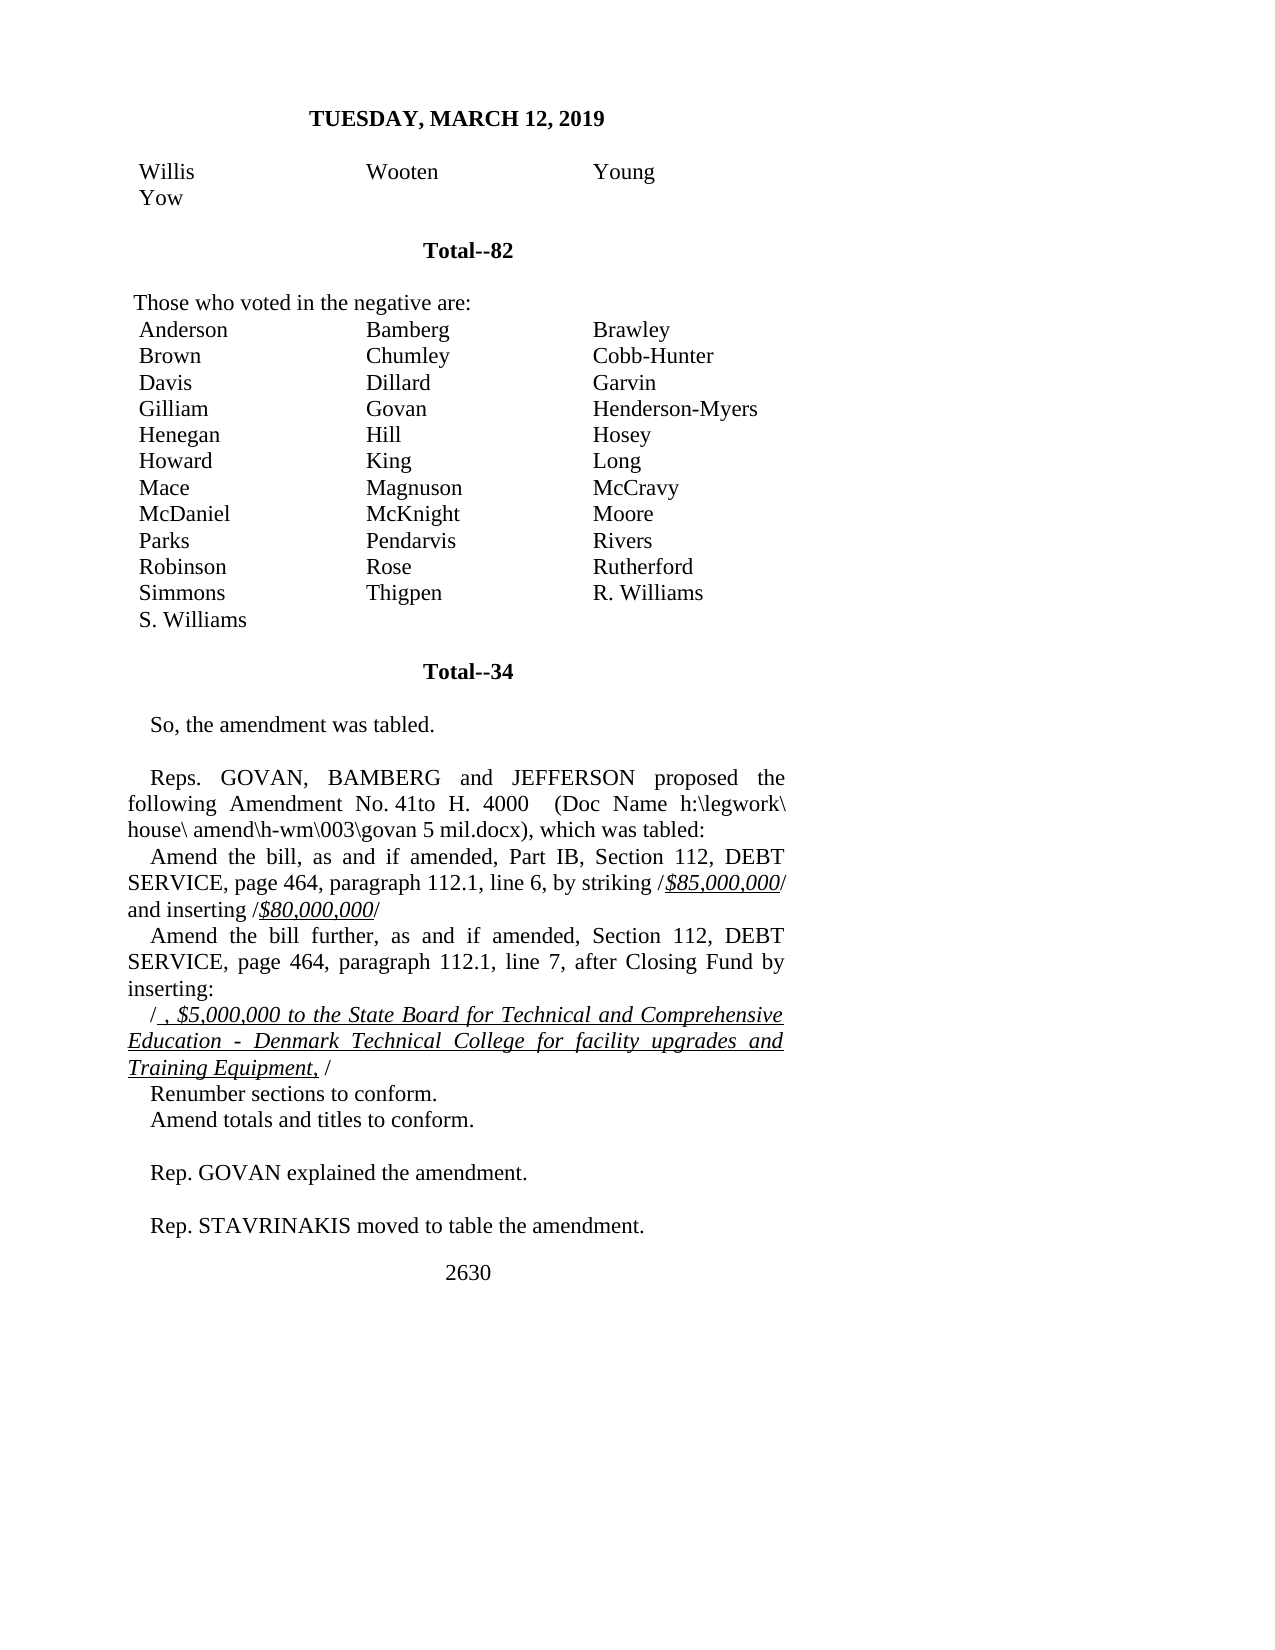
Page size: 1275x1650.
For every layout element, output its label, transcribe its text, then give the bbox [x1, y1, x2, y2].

text Renumber sections to conform. [127, 1080, 786, 1106]
text Rep. GOVAN explained the amendment. [127, 1159, 786, 1186]
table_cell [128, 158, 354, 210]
text / , $5,000,000 to the State Board for Technical and Comprehensive Education - Denmark Technical College for facility upgrades and Training Equipment, / [127, 1001, 786, 1080]
text Amend totals and titles to conform. [127, 1106, 786, 1133]
text Rep. STAVRINAKIS moved to table the amendment. [127, 1212, 786, 1238]
text Those who voted in the negative are: [127, 289, 786, 316]
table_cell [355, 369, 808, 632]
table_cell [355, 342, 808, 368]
text Amend the bill, as and if amended, Part IB, Section 112, DEBT SERVICE, page 464, paragraph 112.1, line 6, by striking /$85,000,000/ and inserting /$80,000,000/ [127, 843, 786, 922]
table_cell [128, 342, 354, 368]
text Total--34 [127, 658, 786, 685]
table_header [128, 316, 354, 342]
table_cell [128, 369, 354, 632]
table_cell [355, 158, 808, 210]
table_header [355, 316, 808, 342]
text So, the amendment was tabled. [127, 711, 786, 737]
text Total--82 [127, 237, 786, 263]
text Reps. GOVAN, BAMBERG and JEFFERSON proposed the following Amendment No. 41to H. 4000 (Doc Name h:\legwork\house\ amend\h-wm\003\govan 5 mil.docx), which was tabled: [127, 764, 786, 843]
text Amend the bill further, as and if amended, Section 112, DEBT SERVICE, page 464, paragraph 112.1, line 7, after Closing Fund by inserting: [127, 922, 786, 1001]
